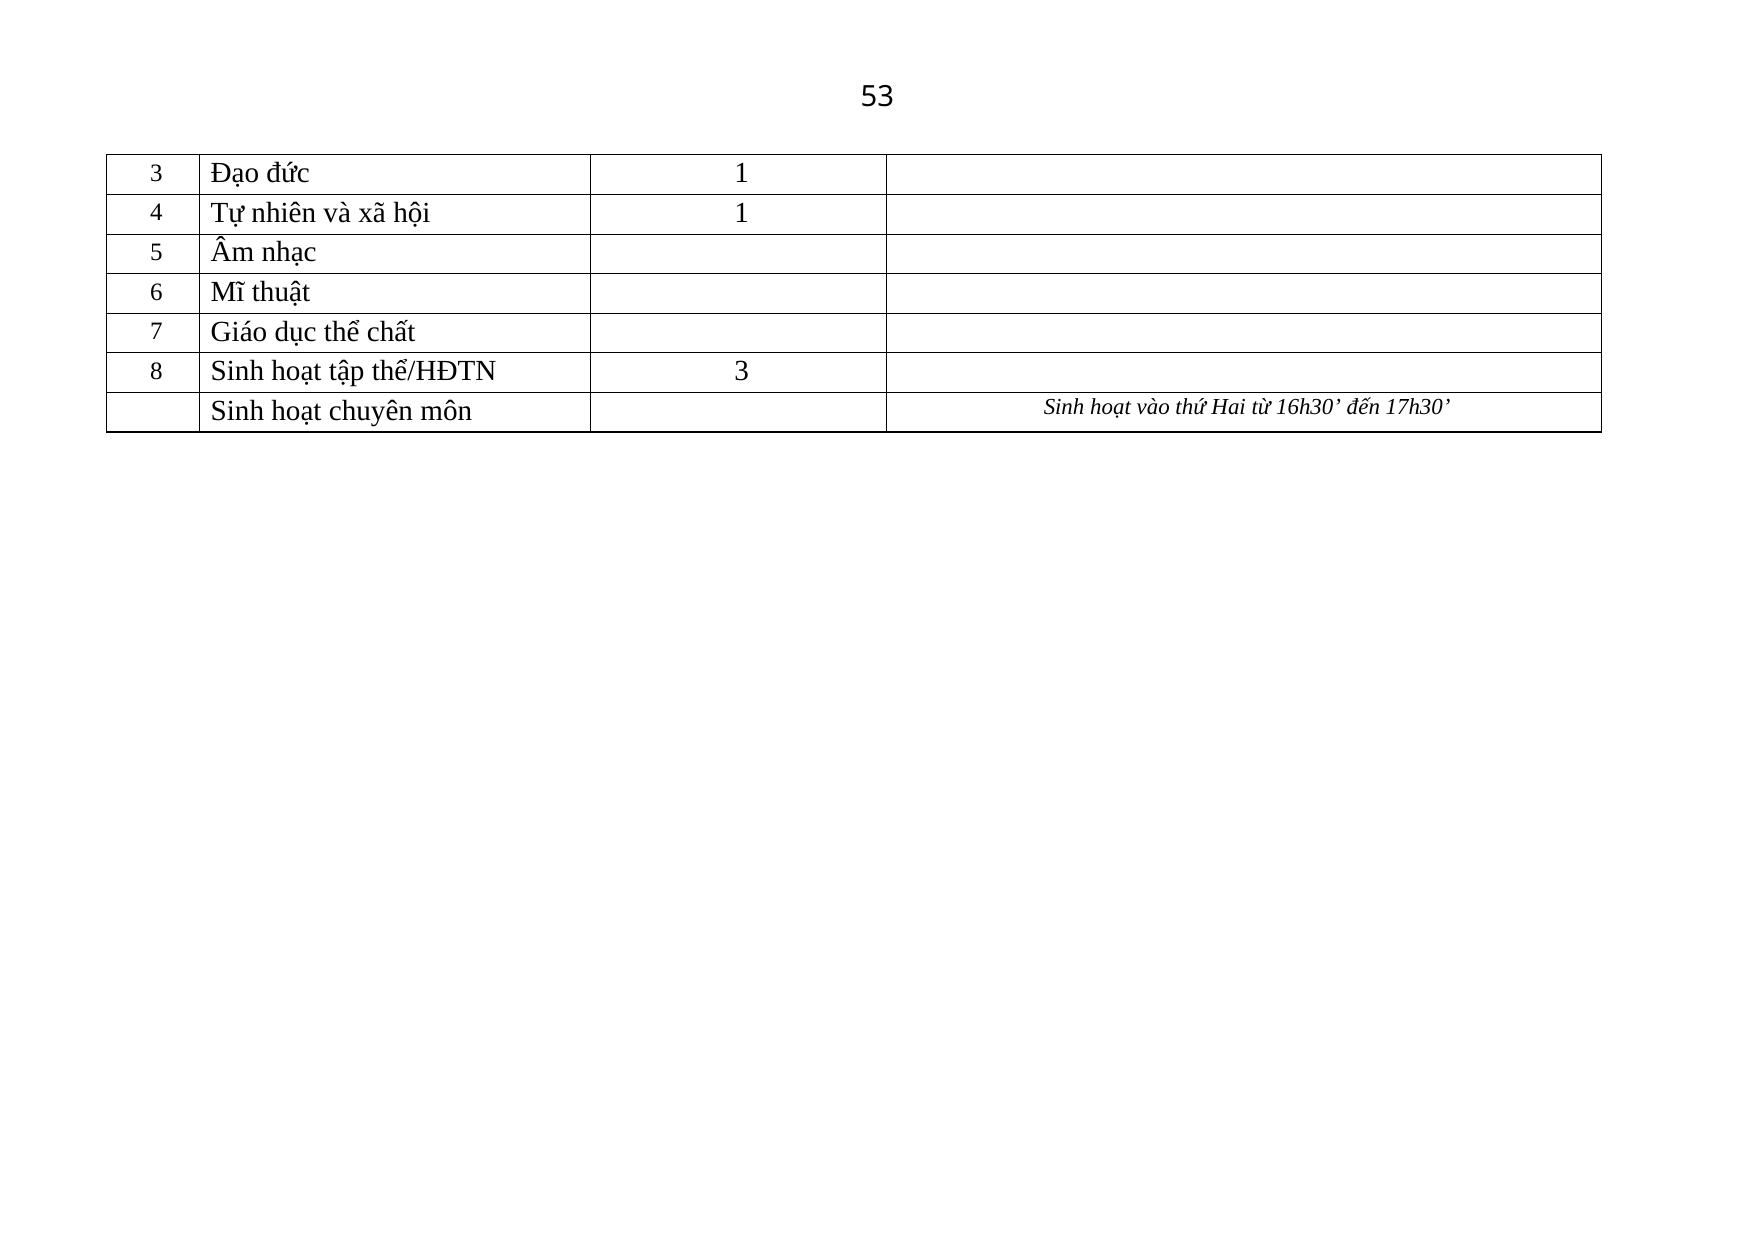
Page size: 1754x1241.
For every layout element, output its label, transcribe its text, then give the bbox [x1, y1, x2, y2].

table_cell [591, 314, 886, 352]
table_cell 1 [591, 155, 886, 194]
table_cell Sinh hoạt vào thứ Hai từ 16h30’ đến 17h30’ [887, 393, 1601, 431]
table_cell [887, 155, 1601, 194]
table_cell Giáo dục thể chất [200, 314, 590, 352]
table_cell Sinh hoạt tập thể/HĐTN [200, 353, 590, 392]
table_cell [591, 274, 886, 313]
table_cell 7 [107, 314, 199, 352]
table_cell 1 [591, 195, 886, 233]
table_cell Đạo đức [200, 155, 590, 194]
table_cell 3 [107, 155, 199, 194]
table_cell 4 [107, 195, 199, 233]
table_cell [591, 235, 886, 273]
table_cell 3 [591, 353, 886, 392]
table_cell [887, 274, 1601, 313]
table_cell Mĩ thuật [200, 274, 590, 313]
table_cell Âm nhạc [200, 235, 590, 273]
table_cell [107, 393, 199, 431]
table_cell [887, 235, 1601, 273]
table_cell [887, 195, 1601, 233]
table_cell Sinh hoạt chuyên môn [200, 393, 590, 431]
table_cell 6 [107, 274, 199, 313]
table_cell [887, 314, 1601, 352]
table_cell [887, 353, 1601, 392]
table_cell 8 [107, 353, 199, 392]
table_cell Tự nhiên và xã hội [200, 195, 590, 233]
table_cell 5 [107, 235, 199, 273]
table_cell [591, 393, 886, 431]
